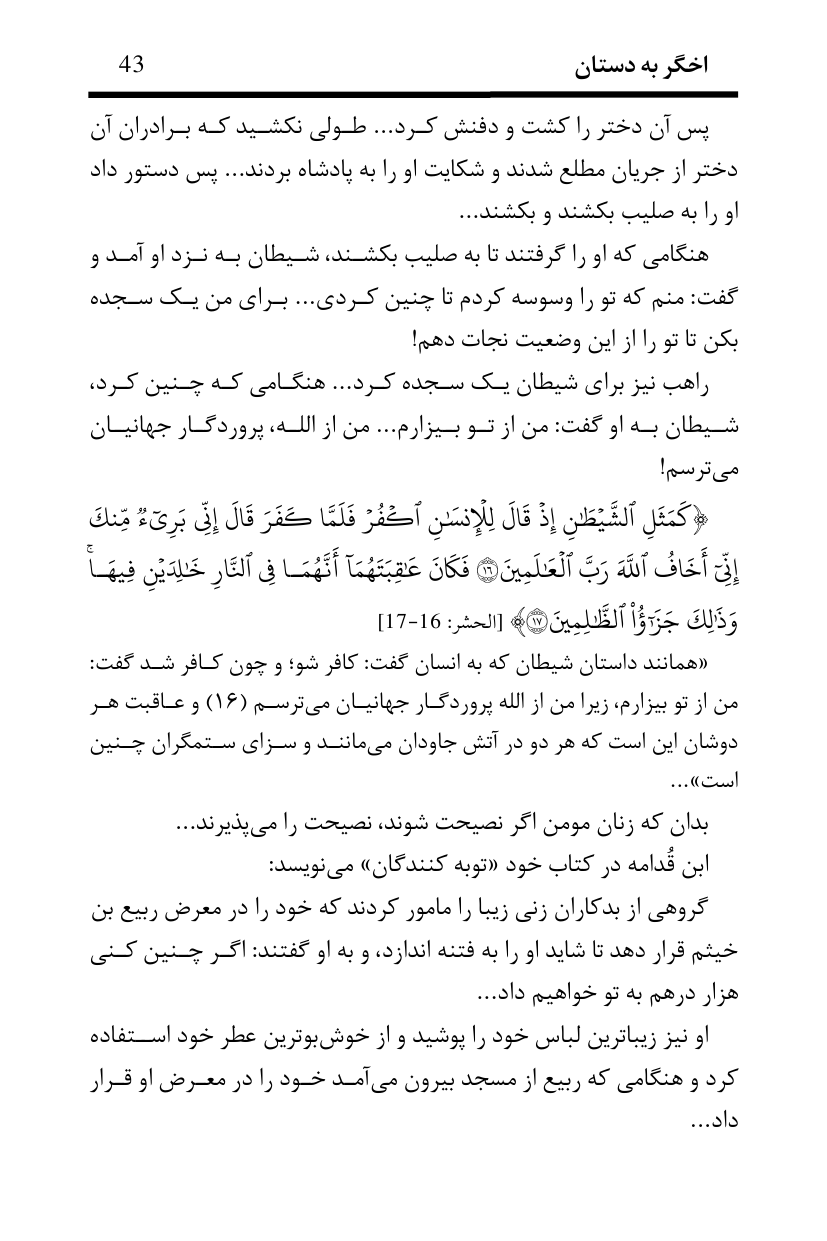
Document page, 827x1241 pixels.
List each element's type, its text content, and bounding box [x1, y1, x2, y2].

text گروهی از بدکاران زنی زیبا را مامور کردند که خود را در معرض ربیع بن خیثم قرار دهد تا شاید او را به فتنه اندازد، و به او گفتند: اگر چنین کنی هزار درهم به تو خواهیم داد... [89, 889, 738, 1017]
text پس آن دختر را کشت و دفنش کرد... طولی نکشید که برادران آن دختر از جریان مطلع شدند و شکایت او را به پادشاه بردند... پس دستور داد او را به صلیب بکشند و بکشند... [89, 109, 738, 236]
text هنگامی که او را گرفتند تا به صلیب بکشند، شیطان به نزد او آمد و گفت: منم که تو را وسوسه کردم تا چنین کردی... برای من یک سجده بکن تا تو را از این وضعیت نجات دهم! [89, 236, 738, 364]
text «همانند داستان شیطان که به انسان گفت: کافر شو؛ و چون کافر شد گفت: من از تو بیزارم، زیرا من از الله پروردگار جهانیان می‌ترسم (۱۶) و عاقبت هر دوشان این است که هر دو در آتش جاودان می‌مانند و سزای ستمگران چنین است»... [89, 646, 738, 804]
text ابن قُدامه در کتاب خود «توبه کنندگان» می‌نویسد: [89, 847, 738, 889]
text او نیز زیباترین لباس خود را پوشید و از خوش‌بوترین عطر خود استفاده کرد و هنگامی که ربیع از مسجد بیرون می‌آمد خود را در معرض او قرار داد... [89, 1017, 738, 1145]
text راهب نیز برای شیطان یک سجده کرد... هنگامی که چنین کرد، شیطان به او گفت: من از تو بیزارم... من از الله، پروردگار جهانیان می‌ترسم! [89, 364, 738, 492]
text بدان که زنان مومن اگر نصیحت شوند، نصیحت را می‌پذیرند... [89, 804, 738, 847]
text ﴿كَمَثَلِ ٱلشَّيۡطَٰنِ إِذۡ قَالَ لِلۡإِنسَٰنِ ٱكۡفُرۡ فَلَمَّا كَفَرَ قَالَ إِنِّي بَرِيٓءٞ مِّنكَ إِنِّيٓ أَخَافُ ٱللَّهَ رَبَّ ٱلۡعَٰلَمِينَ١٦ فَكَانَ عَٰقِبَتَهُمَآ أَنَّهُمَا فِي ٱلنَّارِ خَٰلِدَيۡنِ فِيهَاۚ وَذَٰلِكَ جَزَٰٓؤُاْ ٱلظَّٰلِمِينَ١٧﴾ [الحشر: 16-17] [89, 492, 738, 646]
